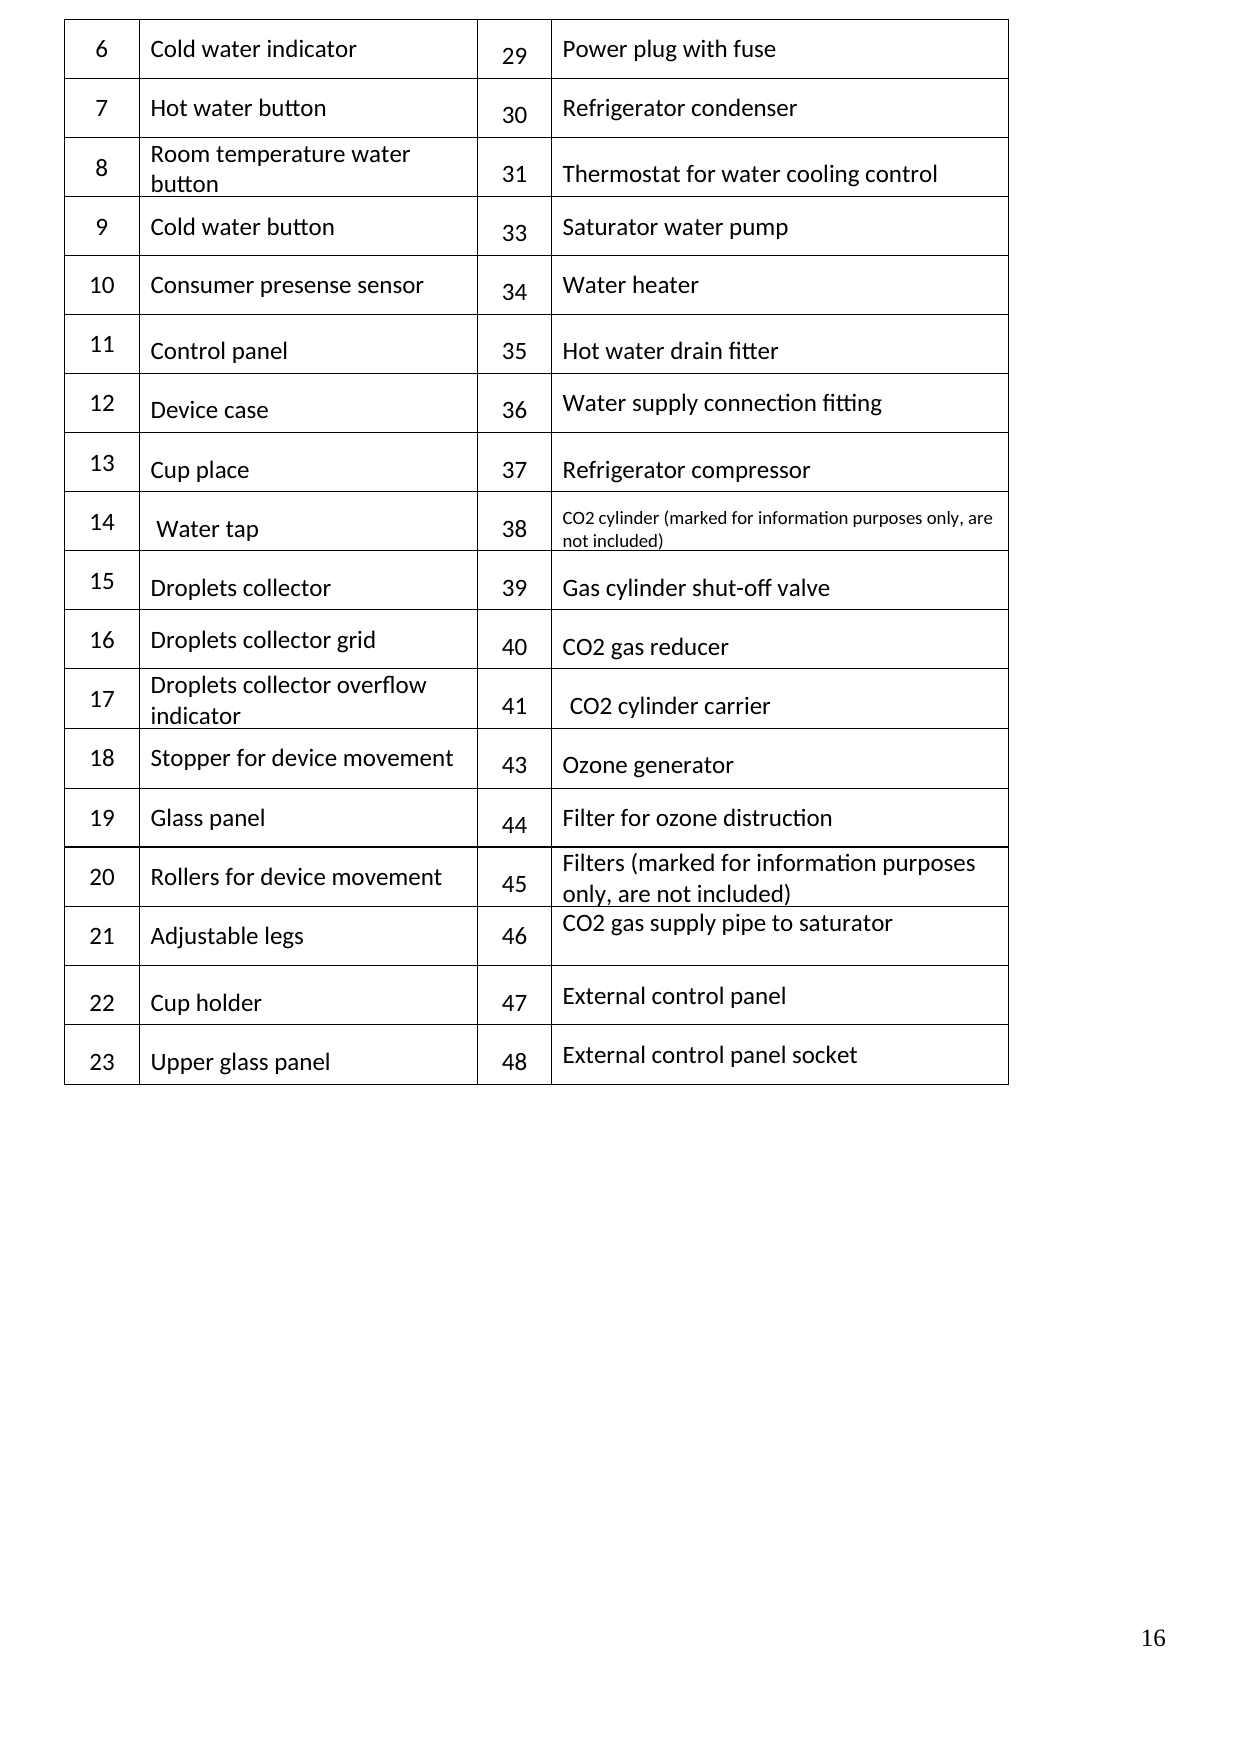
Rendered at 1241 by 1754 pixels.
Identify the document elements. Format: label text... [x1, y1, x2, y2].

table_cell Cold water indicator [140, 20, 477, 78]
table_cell 43 [478, 729, 551, 787]
table_cell Water tap [140, 492, 477, 550]
table_cell Control panel [140, 315, 477, 373]
table_cell Thermostat for water cooling control [552, 138, 1008, 196]
table_cell 37 [478, 433, 551, 491]
table_cell 11 [65, 315, 139, 373]
table_cell Saturator water pump [552, 197, 1008, 255]
table_cell 48 [478, 1025, 551, 1083]
table_cell СО2 gas reducer [552, 610, 1008, 668]
table_cell Refrigerator compressor [552, 433, 1008, 491]
table_cell CO2 gas supply pipe to saturator [552, 907, 1008, 965]
table_cell 16 [65, 610, 139, 668]
table_cell 47 [478, 966, 551, 1024]
table_cell 33 [478, 197, 551, 255]
table_cell 9 [65, 197, 139, 255]
table_cell Room temperature water button [140, 138, 477, 196]
table_cell Refrigerator condenser [552, 79, 1008, 137]
table_cell 13 [65, 433, 139, 491]
table_cell 39 [478, 551, 551, 609]
table_cell Ozone generator [552, 729, 1008, 787]
table_cell Cup place [140, 433, 477, 491]
table_cell 44 [478, 789, 551, 846]
table_cell CO2 cylinder carrier [552, 669, 1008, 727]
table_cell 6 [65, 20, 139, 78]
table_cell 10 [65, 256, 139, 314]
table_cell 35 [478, 315, 551, 373]
table_cell Glass panel [140, 789, 477, 846]
table_cell Cold water button [140, 197, 477, 255]
table_cell 36 [478, 374, 551, 432]
table_cell 8 [65, 138, 139, 196]
table_cell Water heater [552, 256, 1008, 314]
table_cell Filters (marked for information purposes only, are not included) [552, 848, 1008, 906]
table_cell 38 [478, 492, 551, 550]
table_cell Upper glass panel [140, 1025, 477, 1083]
table_cell 12 [65, 374, 139, 432]
table_cell 19 [65, 789, 139, 846]
table_cell 14 [65, 492, 139, 550]
table_cell External control panel socket [552, 1025, 1008, 1083]
table_cell Stopper for device movement [140, 729, 477, 787]
table_cell Adjustable legs [140, 907, 477, 965]
table_cell 21 [65, 907, 139, 965]
table_cell СО2 cylinder (marked for information purposes only, are not included) [552, 492, 1008, 550]
table_cell Consumer presense sensor [140, 256, 477, 314]
table_cell Hot water button [140, 79, 477, 137]
table_cell 18 [65, 729, 139, 787]
table_cell External control panel [552, 966, 1008, 1024]
table_cell Droplets collector grid [140, 610, 477, 668]
table_cell 15 [65, 551, 139, 609]
table_cell 20 [65, 848, 139, 906]
table_cell Hot water drain fitter [552, 315, 1008, 373]
table_cell 23 [65, 1025, 139, 1083]
table_cell 45 [478, 848, 551, 906]
table_cell 29 [478, 20, 551, 78]
table_cell 46 [478, 907, 551, 965]
table_cell Water supply connection fitting [552, 374, 1008, 432]
table_cell Droplets collector [140, 551, 477, 609]
table_cell 40 [478, 610, 551, 668]
table_cell Device case [140, 374, 477, 432]
table_cell 31 [478, 138, 551, 196]
table_cell 34 [478, 256, 551, 314]
table_cell Droplets collector overflow indicator [140, 669, 477, 727]
table_cell 41 [478, 669, 551, 727]
table_cell 22 [65, 966, 139, 1024]
table_cell Power plug with fuse [552, 20, 1008, 78]
table_cell 17 [65, 669, 139, 727]
table_cell Filter for ozone distruction [552, 789, 1008, 846]
table_cell 30 [478, 79, 551, 137]
table_cell Rollers for device movement [140, 848, 477, 906]
table_cell Gas cylinder shut-off valve [552, 551, 1008, 609]
table_cell Cup holder [140, 966, 477, 1024]
table_cell 7 [65, 79, 139, 137]
